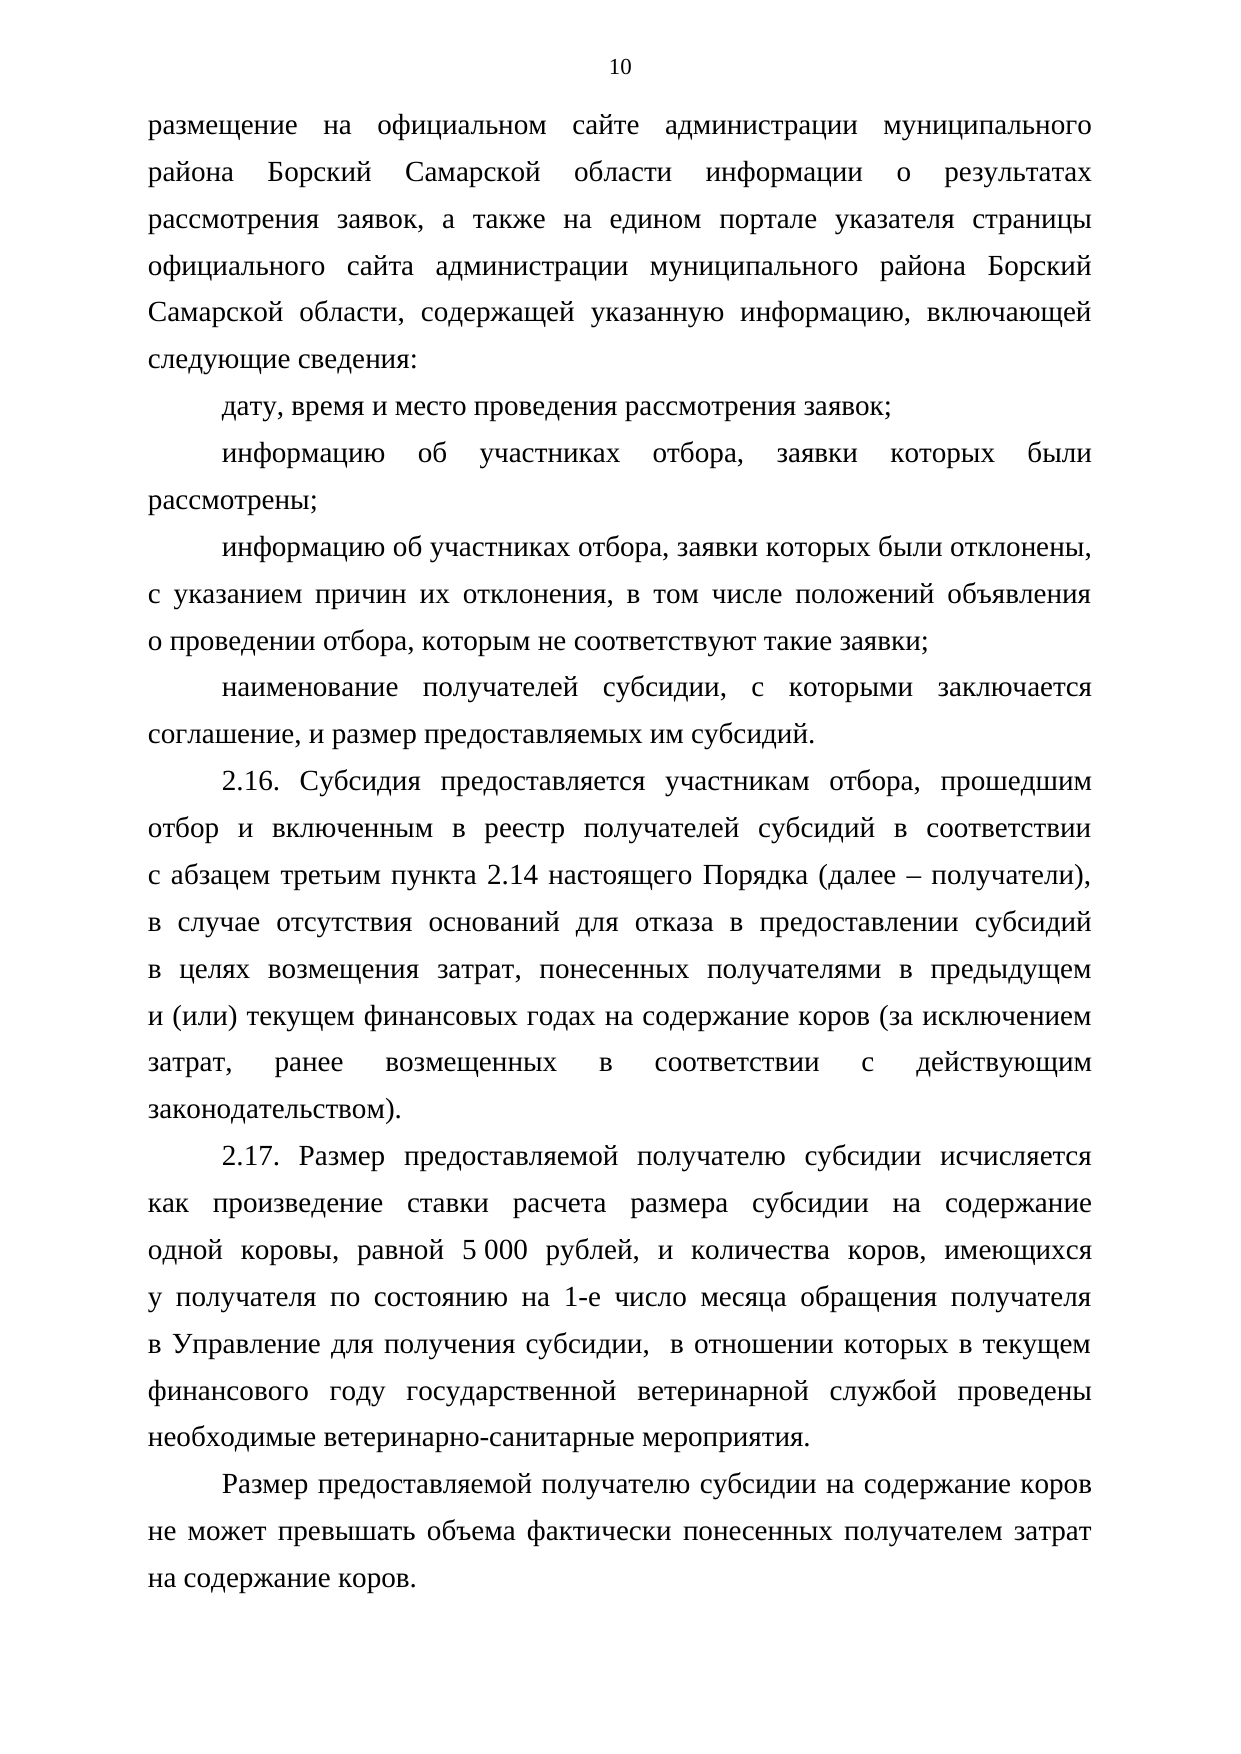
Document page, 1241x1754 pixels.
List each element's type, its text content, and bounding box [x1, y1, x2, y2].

text 2.16. Субсидия предоставляется участникам отбора, прошедшим отбор и включенным в реестр получателей субсидий в соответствии с абзацем третьим пункта 2.14 настоящего Порядка (далее – получатели), в случае отсутствия оснований для отказа в предоставлении субсидий в целях возмещения затрат, понесенных получателями в предыдущем и (или) текущем финансовых годах на содержание коров (за исключением затрат, ранее возмещенных в соответствии с действующим законодательством). [148, 763, 1092, 1125]
text информацию об участниках отбора, заявки которых были отклонены, с указанием причин их отклонения, в том числе положений объявления о проведении отбора, которым не соответствуют такие заявки; [148, 529, 1092, 656]
text 2.17. Размер предоставляемой получателю субсидии исчисляется как произведение ставки расчета размера субсидии на содержание одной коровы, равной 5 000 рублей, и количества коров, имеющихся у получателя по состоянию на 1-е число месяца обращения получателя в Управление для получения субсидии, в отношении которых в текущем финансового году государственной ветеринарной службой проведены необходимые ветеринарно-санитарные мероприятия. [148, 1138, 1092, 1453]
text информацию об участниках отбора, заявки которых были рассмотрены; [148, 435, 1092, 516]
text наименование получателей субсидии, с которыми заключается соглашение, и размер предоставляемых им субсидий. [148, 669, 1092, 750]
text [148, 107, 1092, 375]
text дату, время и место проведения рассмотрения заявок; [148, 388, 1092, 422]
text Размер предоставляемой получателю субсидии на содержание коров не может превышать объема фактически понесенных получателем затрат на содержание коров. [148, 1466, 1092, 1594]
